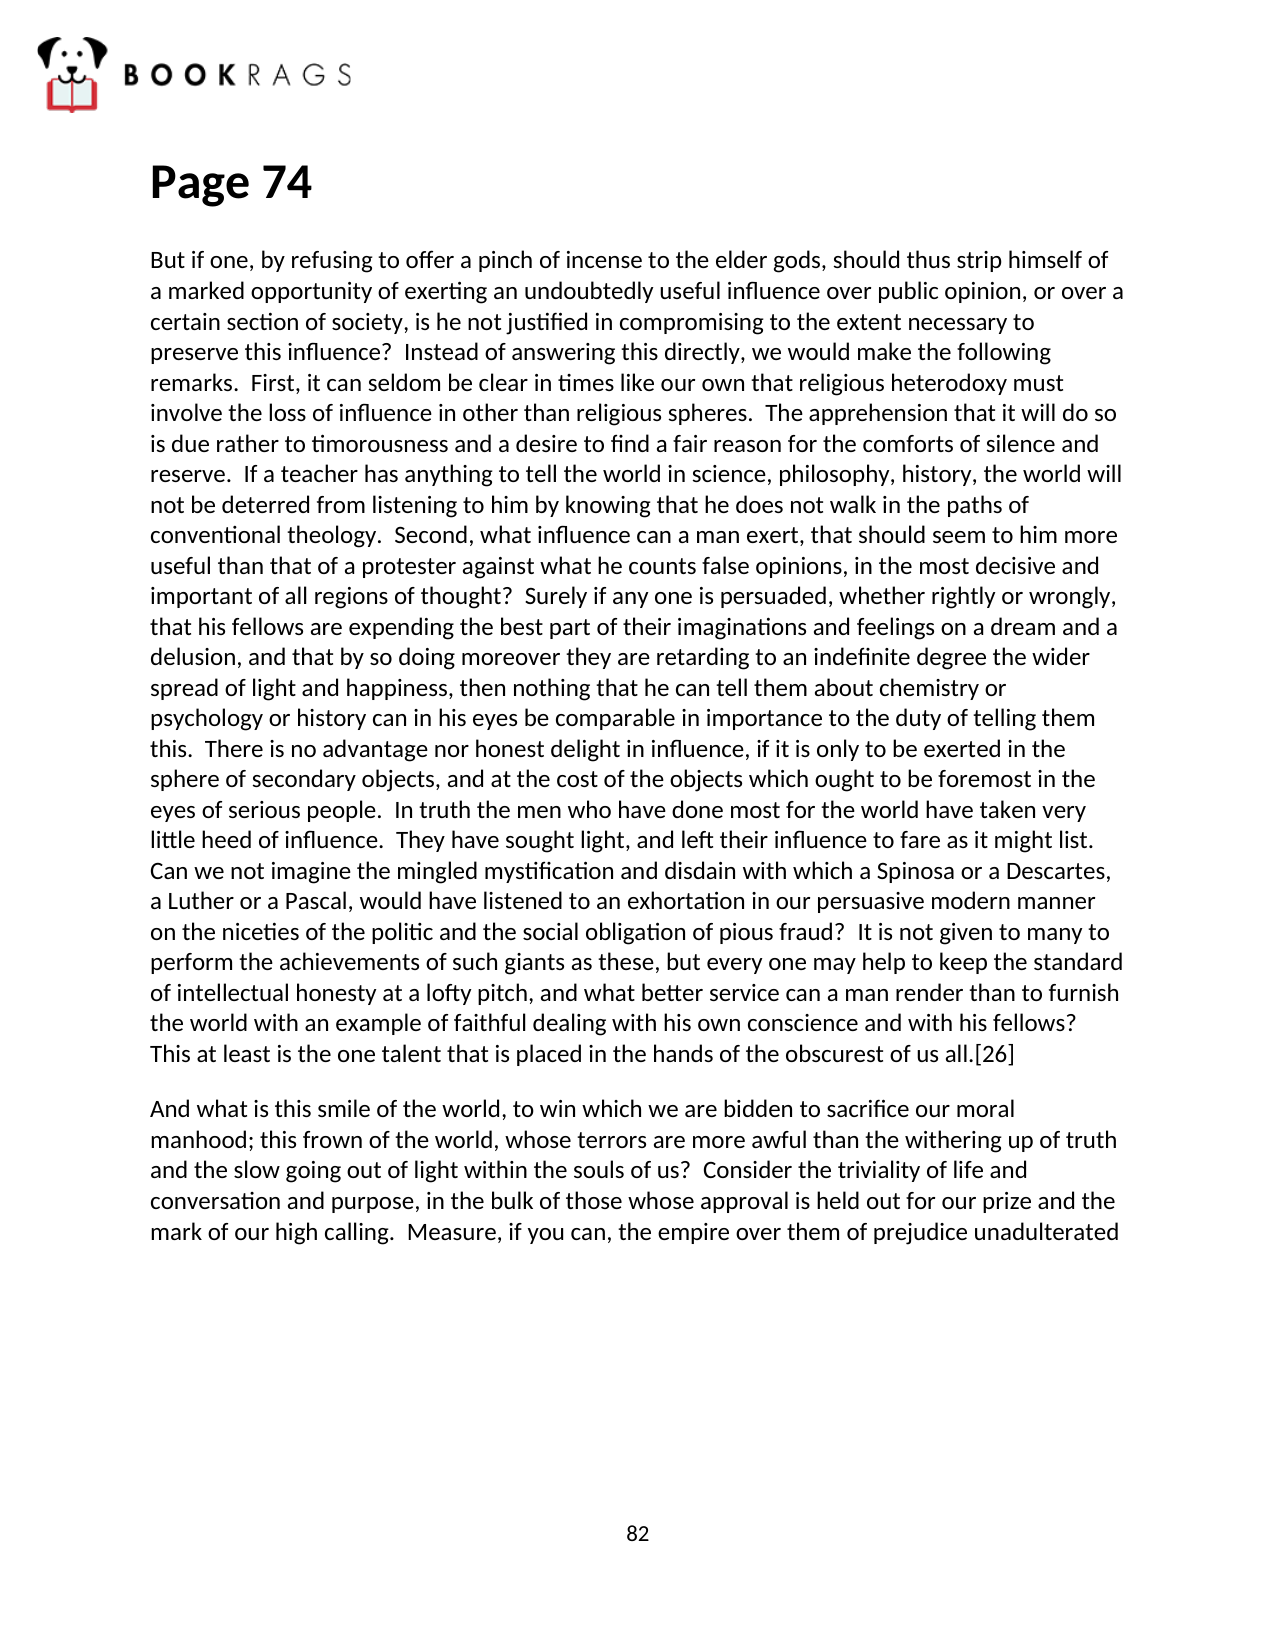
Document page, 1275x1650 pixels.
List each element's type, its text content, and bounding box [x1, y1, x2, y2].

text But if one, by refusing to offer a pinch of incense to the elder gods, should thus strip himself of a marked opportunity of exerting an undoubtedly useful influence over public opinion, or over a certain section of society, is he not justified in compromising to the extent necessary to preserve this influence? Instead of answering this directly, we would make the following remarks. First, it can seldom be clear in times like our own that religious heterodoxy must involve the loss of influence in other than religious spheres. The apprehension that it will do so is due rather to timorousness and a desire to find a fair reason for the comforts of silence and reserve. If a teacher has anything to tell the world in science, philosophy, history, the world will not be deterred from listening to him by knowing that he does not walk in the paths of conventional theology. Second, what influence can a man exert, that should seem to him more useful than that of a protester against what he counts false opinions, in the most decisive and important of all regions of thought? Surely if any one is persuaded, whether rightly or wrongly, that his fellows are expending the best part of their imaginations and feelings on a dream and a delusion, and that by so doing moreover they are retarding to an indefinite degree the wider spread of light and happiness, then nothing that he can tell them about chemistry or psychology or history can in his eyes be comparable in importance to the duty of telling them this. There is no advantage nor honest delight in influence, if it is only to be exerted in the sphere of secondary objects, and at the cost of the objects which ought to be foremost in the eyes of serious people. In truth the men who have done most for the world have taken very little heed of influence. They have sought light, and left their influence to fare as it might list. Can we not imagine the mingled mystification and disdain with which a Spinosa or a Descartes, a Luther or a Pascal, would have listened to an exhortation in our persuasive modern manner on the niceties of the politic and the social obligation of pious fraud? It is not given to many to perform the achievements of such giants as these, but every one may help to keep the standard of intellectual honesty at a lofty pitch, and what better service can a man render than to furnish the world with an example of faithful dealing with his own conscience and with his fellows? This at least is the one talent that is placed in the hands of the obscurest of us all.[26] [150, 244, 1125, 1069]
text And what is this smile of the world, to win which we are bidden to sacrifice our moral manhood; this frown of the world, whose terrors are more awful than the withering up of truth and the slow going out of light within the souls of us? Consider the triviality of life and conversation and purpose, in the bulk of those whose approval is held out for our prize and the mark of our high calling. Measure, if you can, the empire over them of prejudice unadulterated [150, 1094, 1125, 1246]
text Page 74 [150, 150, 1125, 211]
picture [37, 37, 351, 113]
